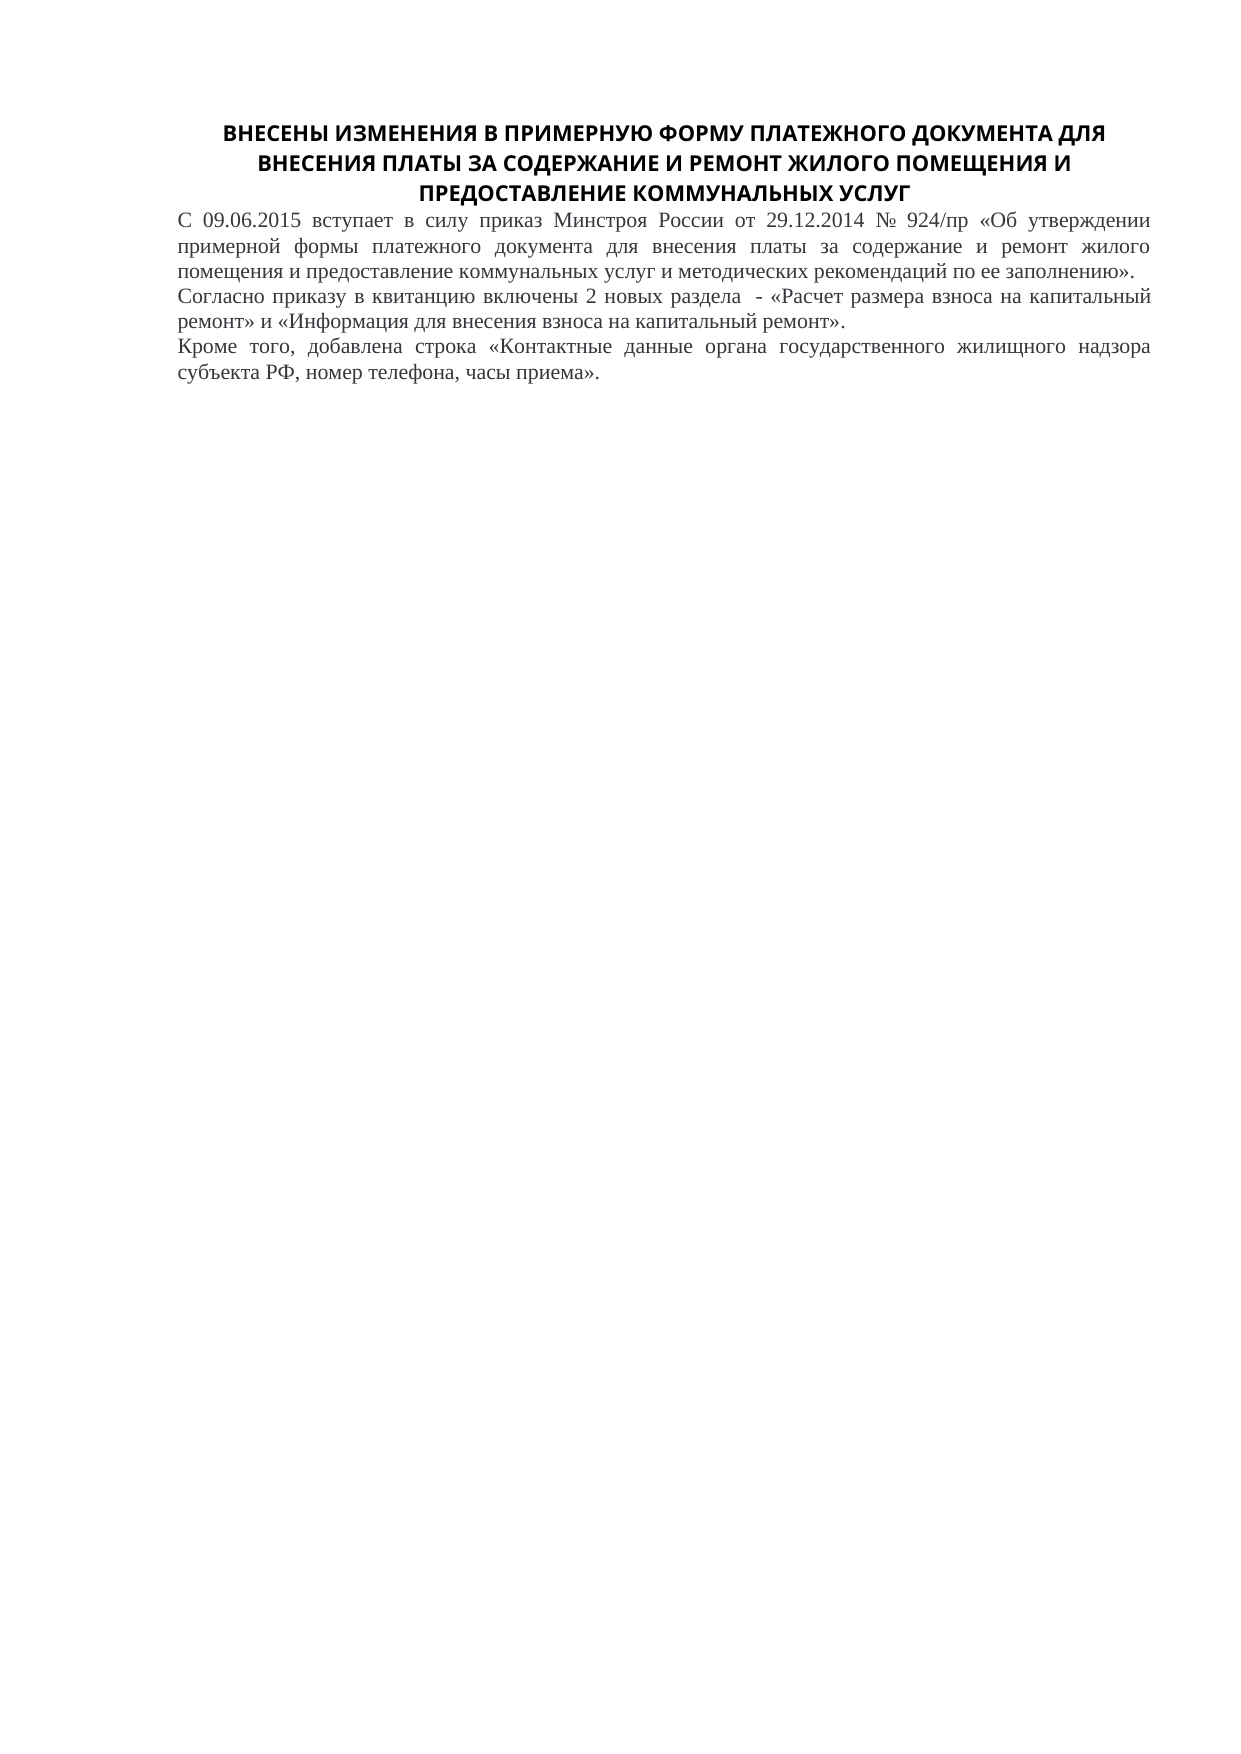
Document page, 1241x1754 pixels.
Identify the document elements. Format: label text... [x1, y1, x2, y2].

text Кроме того, добавлена строка «Контактные данные органа государственного жилищного надзора субъекта РФ, номер телефона, часы приема». [177, 333, 1152, 384]
text Согласно приказу в квитанцию включены 2 новых раздела - «Расчет размера взноса на капитальный ремонт» и «Информация для внесения взноса на капитальный ремонт». [177, 283, 1152, 333]
subtitle ВНЕСЕНЫ ИЗМЕНЕНИЯ В ПРИМЕРНУЮ ФОРМУ ПЛАТЕЖНОГО ДОКУМЕНТА ДЛЯ ВНЕСЕНИЯ ПЛАТЫ ЗА СОДЕРЖАНИЕ И РЕМОНТ ЖИЛОГО ПОМЕЩЕНИЯ И ПРЕДОСТАВЛЕНИЕ КОММУНАЛЬНЫХ УСЛУГ [177, 118, 1152, 207]
text С 09.06.2015 вступает в силу приказ Минстроя России от 29.12.2014 № 924/пр «Об утверждении примерной формы платежного документа для внесения платы за содержание и ремонт жилого помещения и предоставление коммунальных услуг и методических рекомендаций по ее заполнению». [177, 207, 1152, 283]
